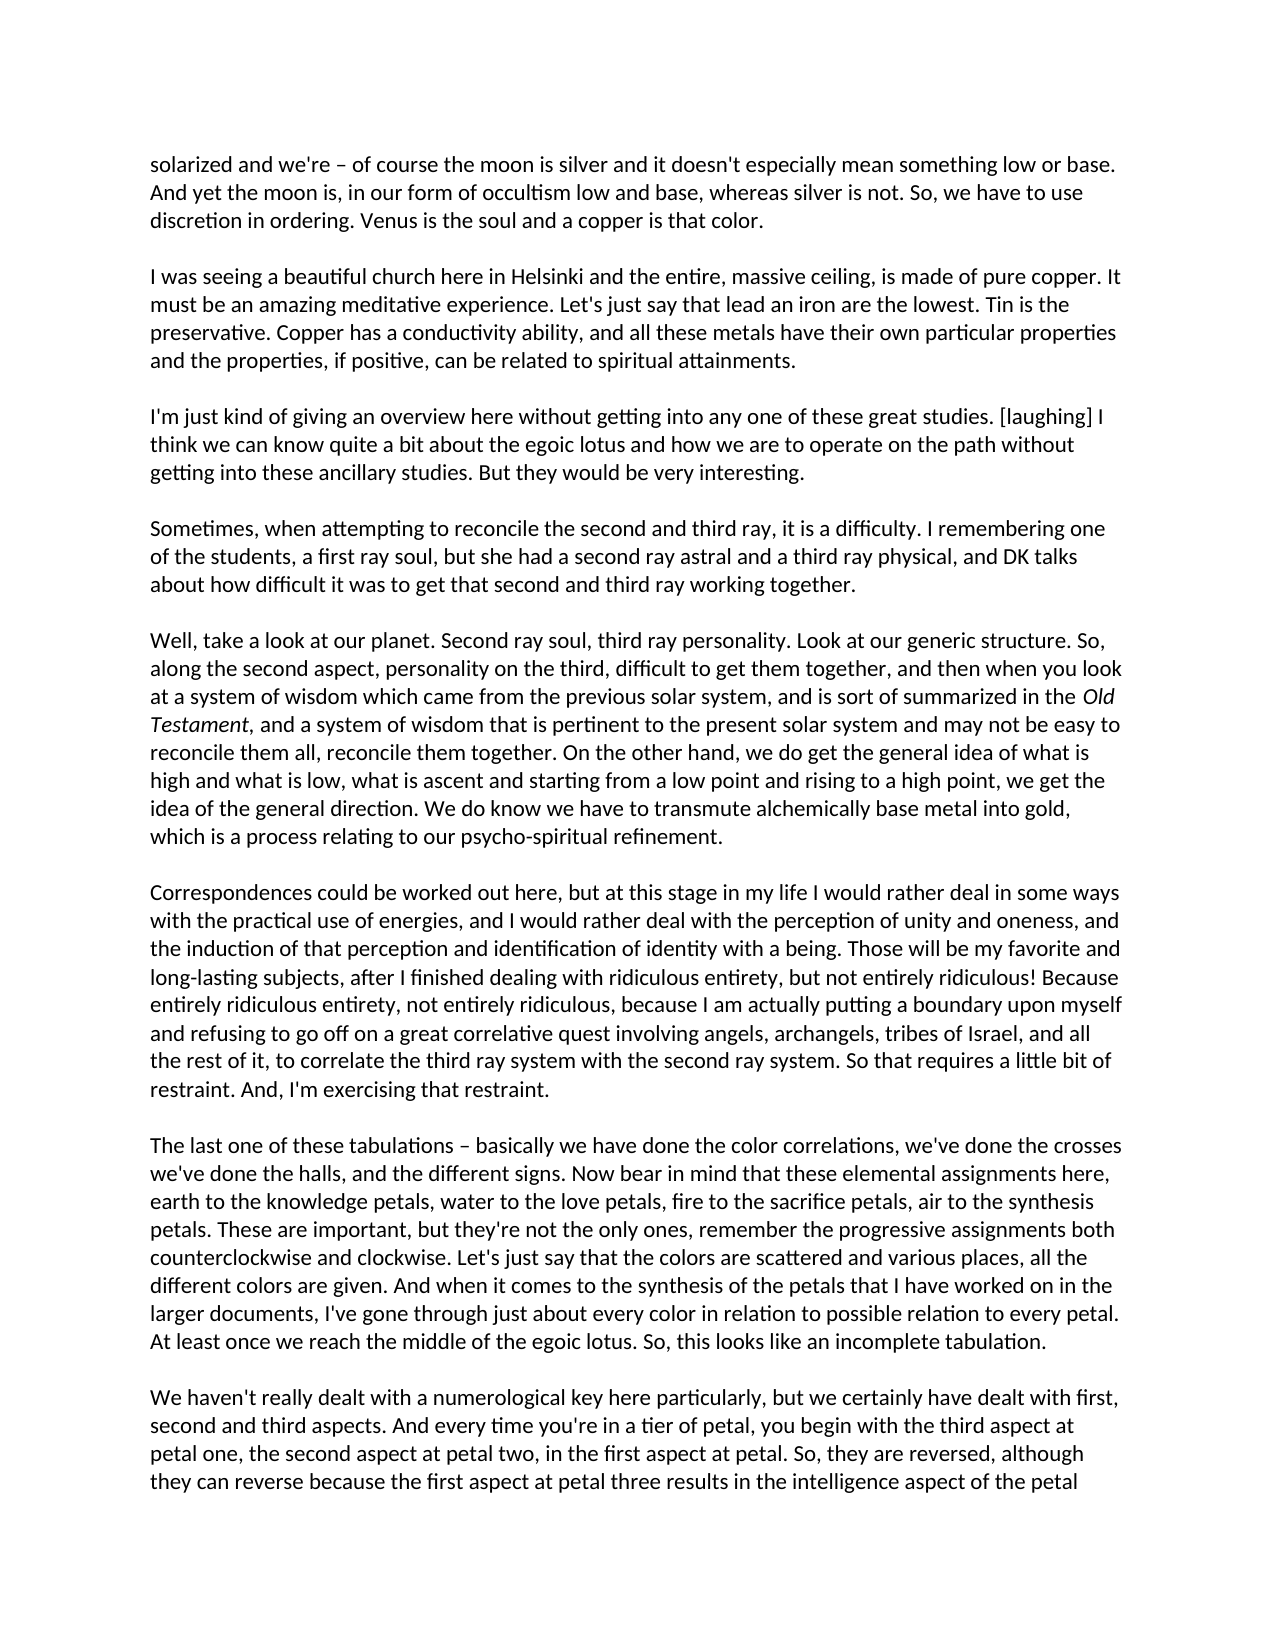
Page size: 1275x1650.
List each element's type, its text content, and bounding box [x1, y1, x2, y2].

text I was seeing a beautiful church here in Helsinki and the entire, massive ceiling, is made of pure copper. It must be an amazing meditative experience. Let's just say that lead an iron are the lowest. Tin is the preservative. Copper has a conductivity ability, and all these metals have their own particular properties and the properties, if positive, can be related to spiritual attainments. [150, 262, 1125, 374]
text I'm just kind of giving an overview here without getting into any one of these great studies. [laughing] I think we can know quite a bit about the egoic lotus and how we are to operate on the path without getting into these ancillary studies. But they would be very interesting. [150, 402, 1125, 486]
text Sometimes, when attempting to reconcile the second and third ray, it is a difficulty. I remembering one of the students, a first ray soul, but she had a second ray astral and a third ray physical, and DK talks about how difficult it was to get that second and third ray working together. [150, 514, 1125, 598]
text The last one of these tabulations – basically we have done the color correlations, we've done the crosses we've done the halls, and the different signs. Now bear in mind that these elemental assignments here, earth to the knowledge petals, water to the love petals, fire to the sacrifice petals, air to the synthesis petals. These are important, but they're not the only ones, remember the progressive assignments both counterclockwise and clockwise. Let's just say that the colors are scattered and various places, all the different colors are given. And when it comes to the synthesis of the petals that I have worked on in the larger documents, I've gone through just about every color in relation to possible relation to every petal. At least once we reach the middle of the egoic lotus. So, this looks like an incomplete tabulation. [150, 1131, 1125, 1355]
text Correspondences could be worked out here, but at this stage in my life I would rather deal in some ways with the practical use of energies, and I would rather deal with the perception of unity and oneness, and the induction of that perception and identification of identity with a being. Those will be my favorite and long-lasting subjects, after I finished dealing with ridiculous entirety, but not entirely ridiculous! Because entirely ridiculous entirety, not entirely ridiculous, because I am actually putting a boundary upon myself and refusing to go off on a great correlative quest involving angels, archangels, tribes of Israel, and all the rest of it, to correlate the third ray system with the second ray system. So that requires a little bit of restraint. And, I'm exercising that restraint. [150, 878, 1125, 1103]
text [150, 150, 1125, 234]
text Well, take a look at our planet. Second ray soul, third ray personality. Look at our generic structure. So, along the second aspect, personality on the third, difficult to get them together, and then when you look at a system of wisdom which came from the previous solar system, and is sort of summarized in the Old Testament, and a system of wisdom that is pertinent to the present solar system and may not be easy to reconcile them all, reconcile them together. On the other hand, we do get the general idea of what is high and what is low, what is ascent and starting from a low point and rising to a high point, we get the idea of the general direction. We do know we have to transmute alchemically base metal into gold, which is a process relating to our psycho-spiritual refinement. [150, 626, 1125, 851]
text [150, 1383, 1125, 1495]
